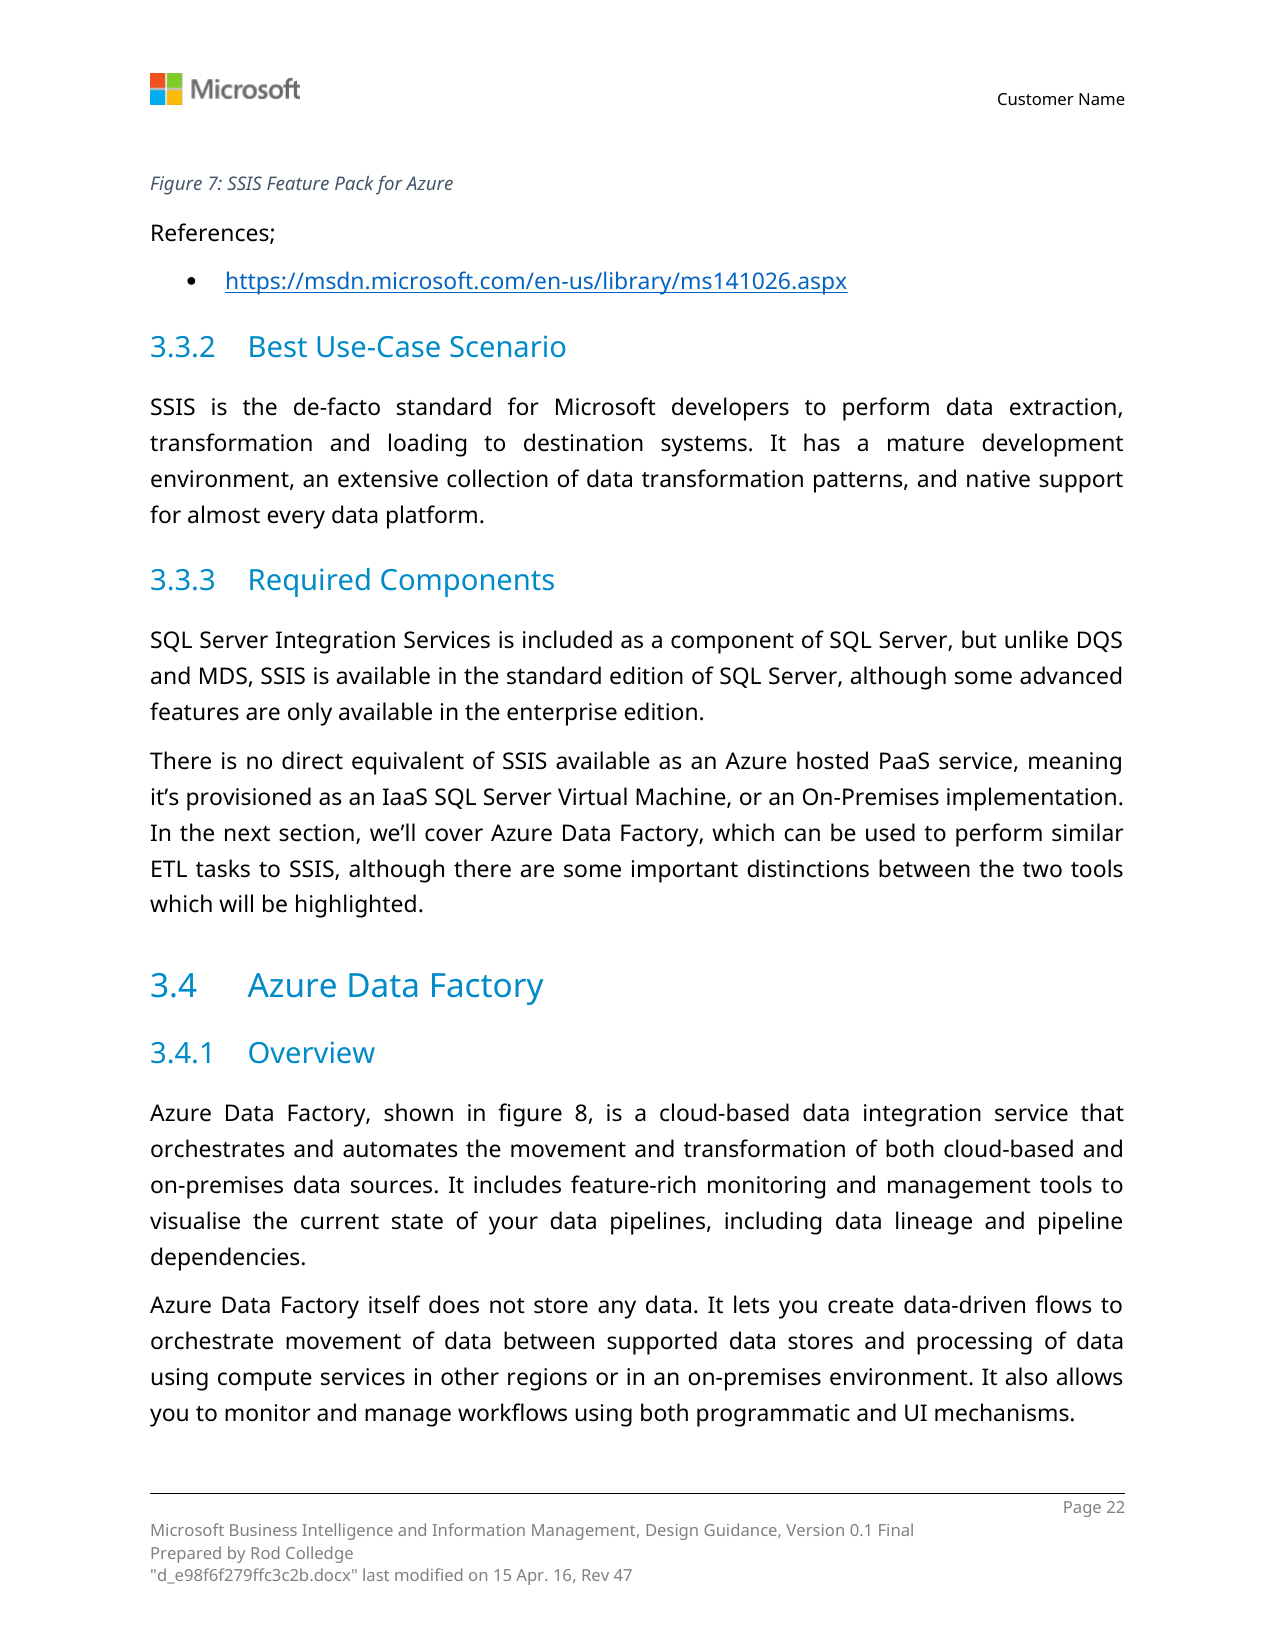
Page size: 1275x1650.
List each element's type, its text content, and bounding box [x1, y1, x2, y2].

subtitle Required Components [150, 560, 1125, 599]
text SSIS is the de-facto standard for Microsoft developers to perform data extraction, transformation and loading to destination systems. It has a mature development environment, an extensive collection of data transformation patterns, and native support for almost every data platform. [150, 391, 1125, 530]
subtitle Best Use-Case Scenario [150, 326, 1125, 366]
picture [150, 73, 300, 106]
subtitle Overview [150, 1032, 1125, 1072]
text There is no direct equivalent of SSIS available as an Azure hosted PaaS service, meaning it’s provisioned as an IaaS SQL Server Virtual Machine, or an On-Premises implementation. In the next section, we’ll cover Azure Data Factory, which can be used to perform similar ETL tasks to SSIS, although there are some important distinctions between the two tools which will be highlighted. [150, 745, 1125, 920]
text References; [150, 217, 1125, 248]
subtitle Azure Data Factory [150, 962, 1125, 1007]
text SQL Server Integration Services is included as a component of SQL Server, but unlike DQS and MDS, SSIS is available in the standard edition of SQL Server, although some advanced features are only available in the enterprise edition. [150, 624, 1125, 727]
text Figure 7: SSIS Feature Pack for Azure [150, 171, 1125, 196]
text Azure Data Factory, shown in figure 8, is a cloud-based data integration service that orchestrates and automates the movement and transformation of both cloud-based and on-premises data sources. It includes feature-rich monitoring and management tools to visualise the current state of your data pipelines, including data lineage and pipeline dependencies. [150, 1097, 1125, 1272]
text Azure Data Factory itself does not store any data. It lets you create data-driven flows to orchestrate movement of data between supported data stores and processing of data using compute services in other regions or in an on-premises environment. It also allows you to monitor and manage workflows using both programmatic and UI mechanisms. [150, 1289, 1125, 1428]
list https://msdn.microsoft.com/en-us/library/ms141026.aspx [187, 265, 1125, 297]
